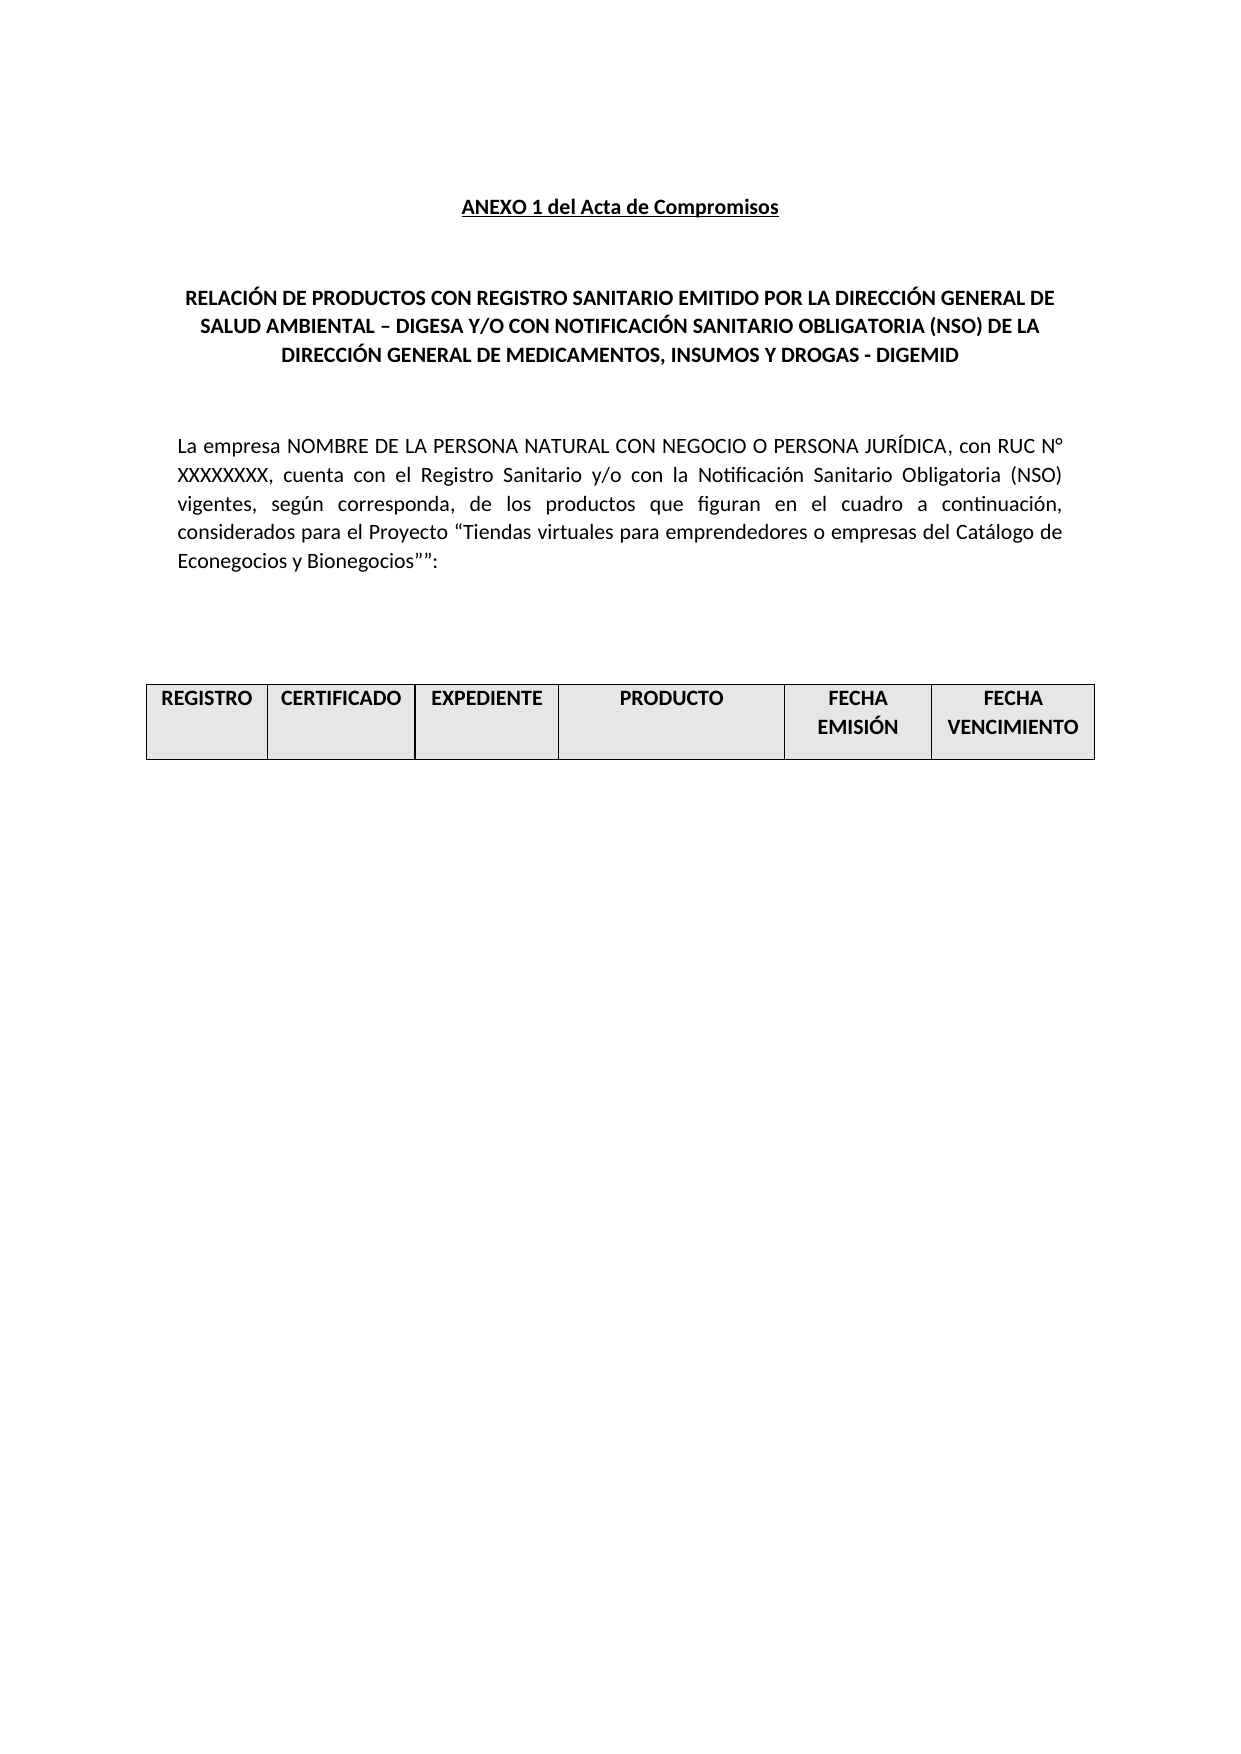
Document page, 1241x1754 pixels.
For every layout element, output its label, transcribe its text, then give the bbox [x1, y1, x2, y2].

table_header CERTIFICADO [268, 685, 414, 759]
table_header PRODUCTO [559, 685, 784, 759]
table_header FECHA VENCIMIENTO [932, 685, 1094, 759]
table_header EXPEDIENTE [416, 685, 558, 759]
text La empresa NOMBRE DE LA PERSONA NATURAL CON NEGOCIO O PERSONA JURÍDICA, con RUC N° XXXXXXXX, cuenta con el Registro Sanitario y/o con la Notificación Sanitario Obligatoria (NSO) vigentes, según corresponda, de los productos que figuran en el cuadro a continuación, considerados para el Proyecto “Tiendas virtuales para emprendedores o empresas del Catálogo de Econegocios y Bionegocios””: [177, 432, 1063, 574]
text RELACIÓN DE PRODUCTOS CON REGISTRO SANITARIO EMITIDO POR LA DIRECCIÓN GENERAL DE SALUD AMBIENTAL – DIGESA Y/O CON NOTIFICACIÓN SANITARIO OBLIGATORIA (NSO) DE LA DIRECCIÓN GENERAL DE MEDICAMENTOS, INSUMOS Y DROGAS - DIGEMID [177, 284, 1063, 368]
text ANEXO 1 del Acta de Compromisos [177, 193, 1063, 220]
table_header REGISTRO [147, 685, 267, 759]
table_header FECHA EMISIÓN [785, 685, 931, 759]
